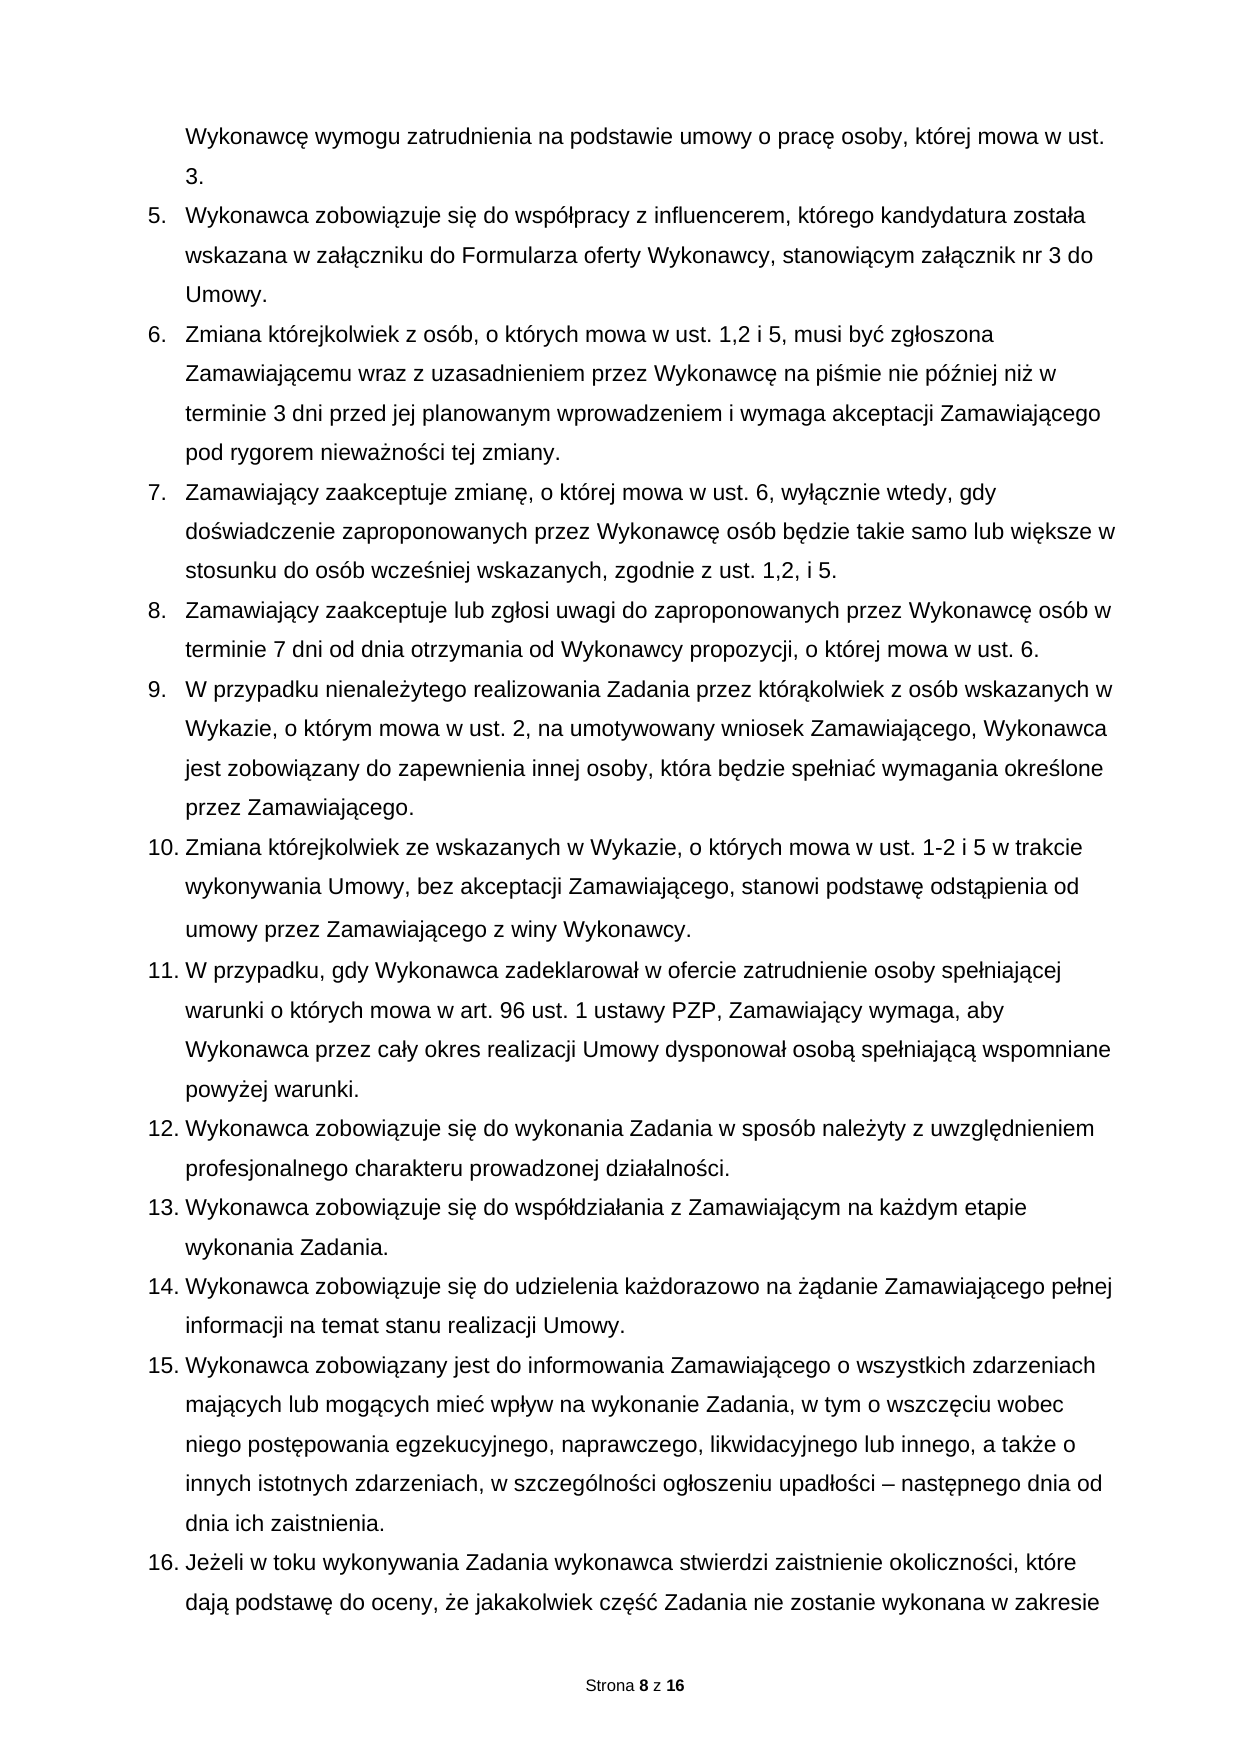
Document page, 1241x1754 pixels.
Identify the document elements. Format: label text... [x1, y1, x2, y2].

list Zmiana którejkolwiek z osób, o których mowa w ust. 1,2 i 5, musi być zgłoszona Zamawiającemu wraz z uzasadnieniem przez Wykonawcę na piśmie nie później niż w terminie 3 dni przed jej planowanym wprowadzeniem i wymaga akceptacji Zamawiającego pod rygorem nieważności tej zmiany. [148, 321, 1122, 465]
list Wykonawca zobowiązuje się do współpracy z influencerem, którego kandydatura została wskazana w załączniku do Formularza oferty Wykonawcy, stanowiącym załącznik nr 3 do Umowy. [148, 202, 1122, 307]
list Wykonawca zobowiązany jest do informowania Zamawiającego o wszystkich zdarzeniach mających lub mogących mieć wpływ na wykonanie Zadania, w tym o wszczęciu wobec niego postępowania egzekucyjnego, naprawczego, likwidacyjnego lub innego, a także o innych istotnych zdarzeniach, w szczególności ogłoszeniu upadłości – następnego dnia od dnia ich zaistnienia. [148, 1352, 1122, 1536]
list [148, 1549, 1122, 1615]
list Wykonawca zobowiązuje się do współdziałania z Zamawiającym na każdym etapie wykonania Zadania. [148, 1194, 1122, 1260]
list W przypadku, gdy Wykonawca zadeklarował w ofercie zatrudnienie osoby spełniającej warunki o których mowa w art. 96 ust. 1 ustawy PZP, Zamawiający wymaga, aby Wykonawca przez cały okres realizacji Umowy dysponował osobą spełniającą wspomniane powyżej warunki. [148, 957, 1122, 1102]
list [148, 123, 1122, 189]
list Wykonawca zobowiązuje się do udzielenia każdorazowo na żądanie Zamawiającego pełnej informacji na temat stanu realizacji Umowy. [148, 1273, 1122, 1339]
list Zamawiający zaakceptuje lub zgłosi uwagi do zaproponowanych przez Wykonawcę osób w terminie 7 dni od dnia otrzymania od Wykonawcy propozycji, o której mowa w ust. 6. [148, 597, 1122, 663]
list Zmiana którejkolwiek ze wskazanych w Wykazie, o których mowa w ust. 1-2 i 5 w trakcie wykonywania Umowy, bez akceptacji Zamawiającego, stanowi podstawę odstąpienia od umowy przez Zamawiającego z winy Wykonawcy. [148, 834, 1122, 943]
list Zamawiający zaakceptuje zmianę, o której mowa w ust. 6, wyłącznie wtedy, gdy doświadczenie zaproponowanych przez Wykonawcę osób będzie takie samo lub większe w stosunku do osób wcześniej wskazanych, zgodnie z ust. 1,2, i 5. [148, 478, 1122, 584]
list Wykonawca zobowiązuje się do wykonania Zadania w sposób należyty z uwzględnieniem profesjonalnego charakteru prowadzonej działalności. [148, 1115, 1122, 1181]
list W przypadku nienależytego realizowania Zadania przez którąkolwiek z osób wskazanych w Wykazie, o którym mowa w ust. 2, na umotywowany wniosek Zamawiającego, Wykonawca jest zobowiązany do zapewnienia innej osoby, która będzie spełniać wymagania określone przez Zamawiającego. [148, 676, 1122, 821]
